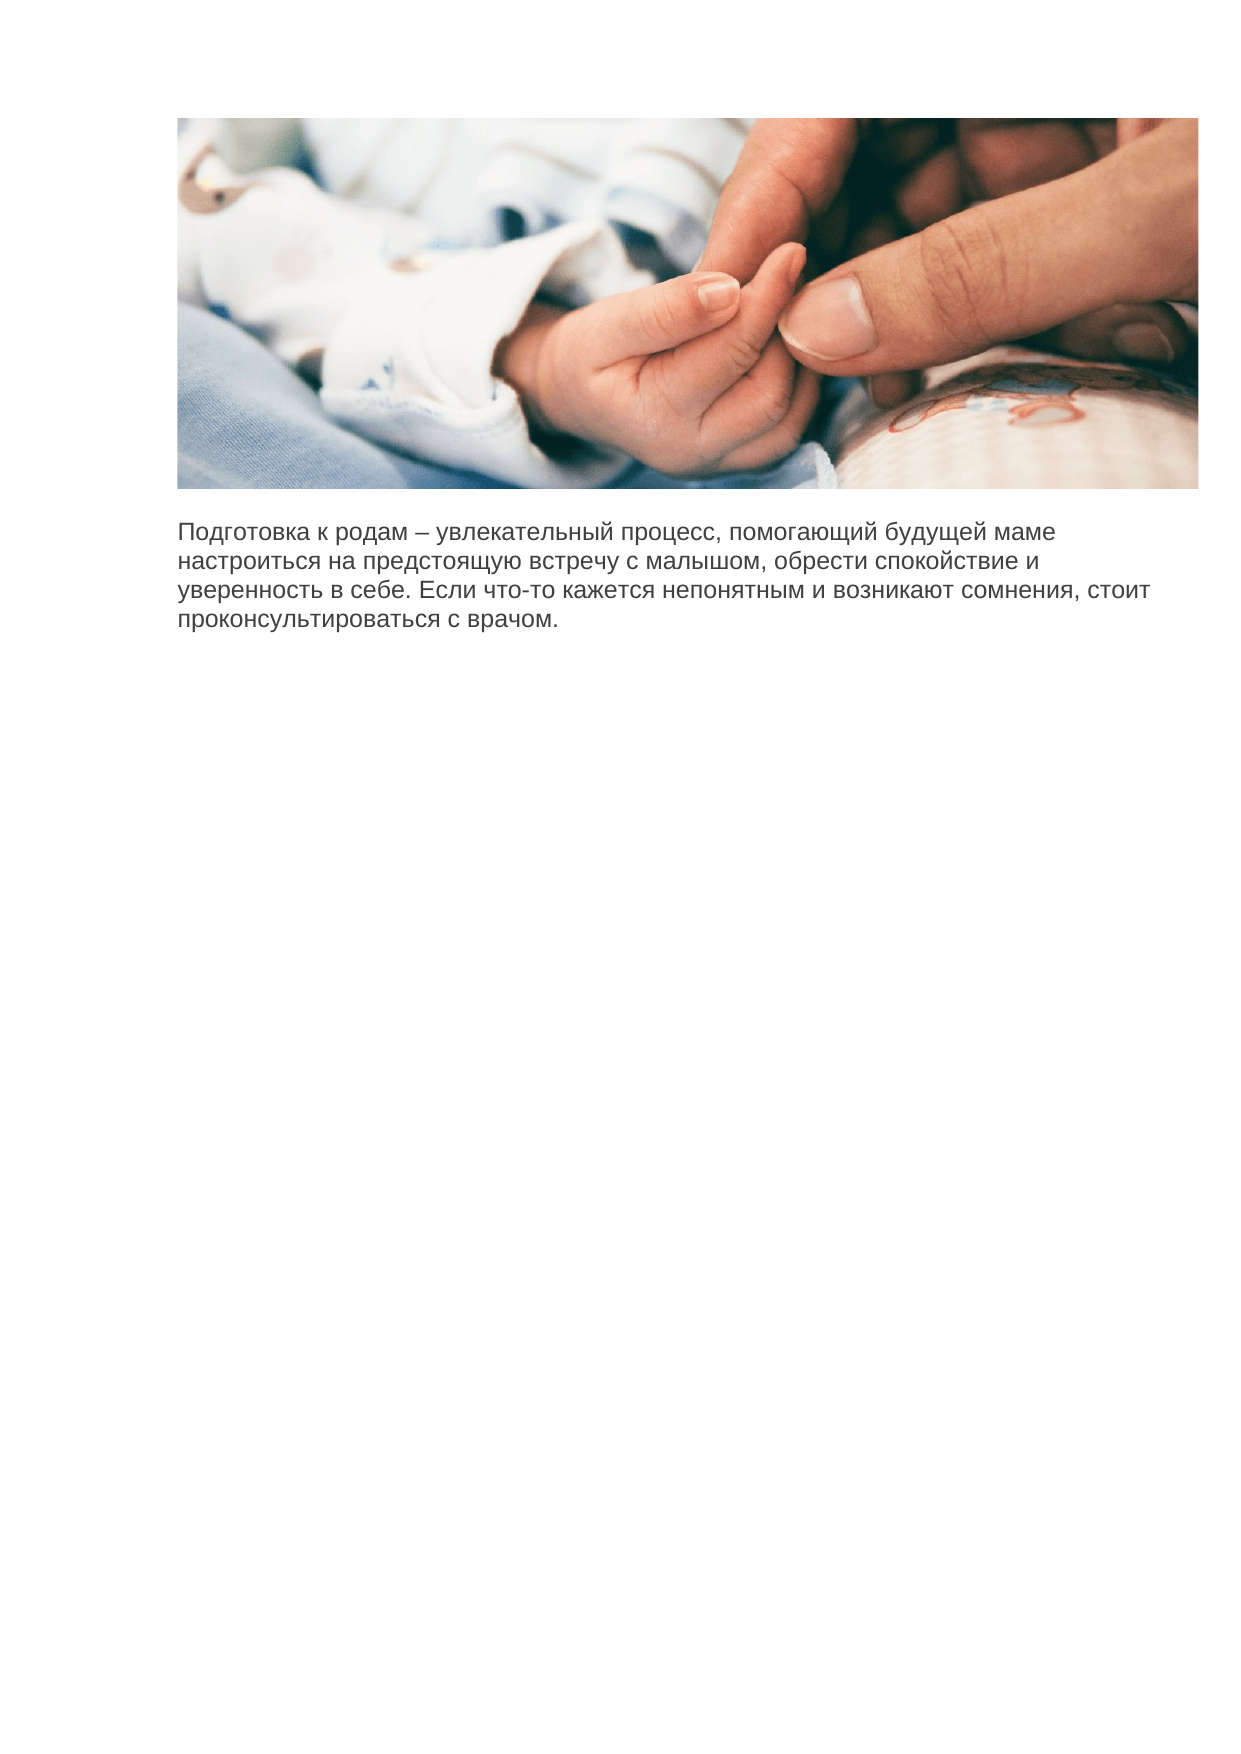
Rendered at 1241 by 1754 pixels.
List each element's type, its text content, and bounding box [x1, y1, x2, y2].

picture [177, 118, 1199, 489]
text Подготовка к родам – увлекательный процесс, помогающий будущей маме настроиться на предстоящую встречу с малышом, обрести спокойствие и уверенность в себе. Если что-то кажется непонятным и возникают сомнения, стоит проконсультироваться с врачом. [177, 517, 1152, 632]
